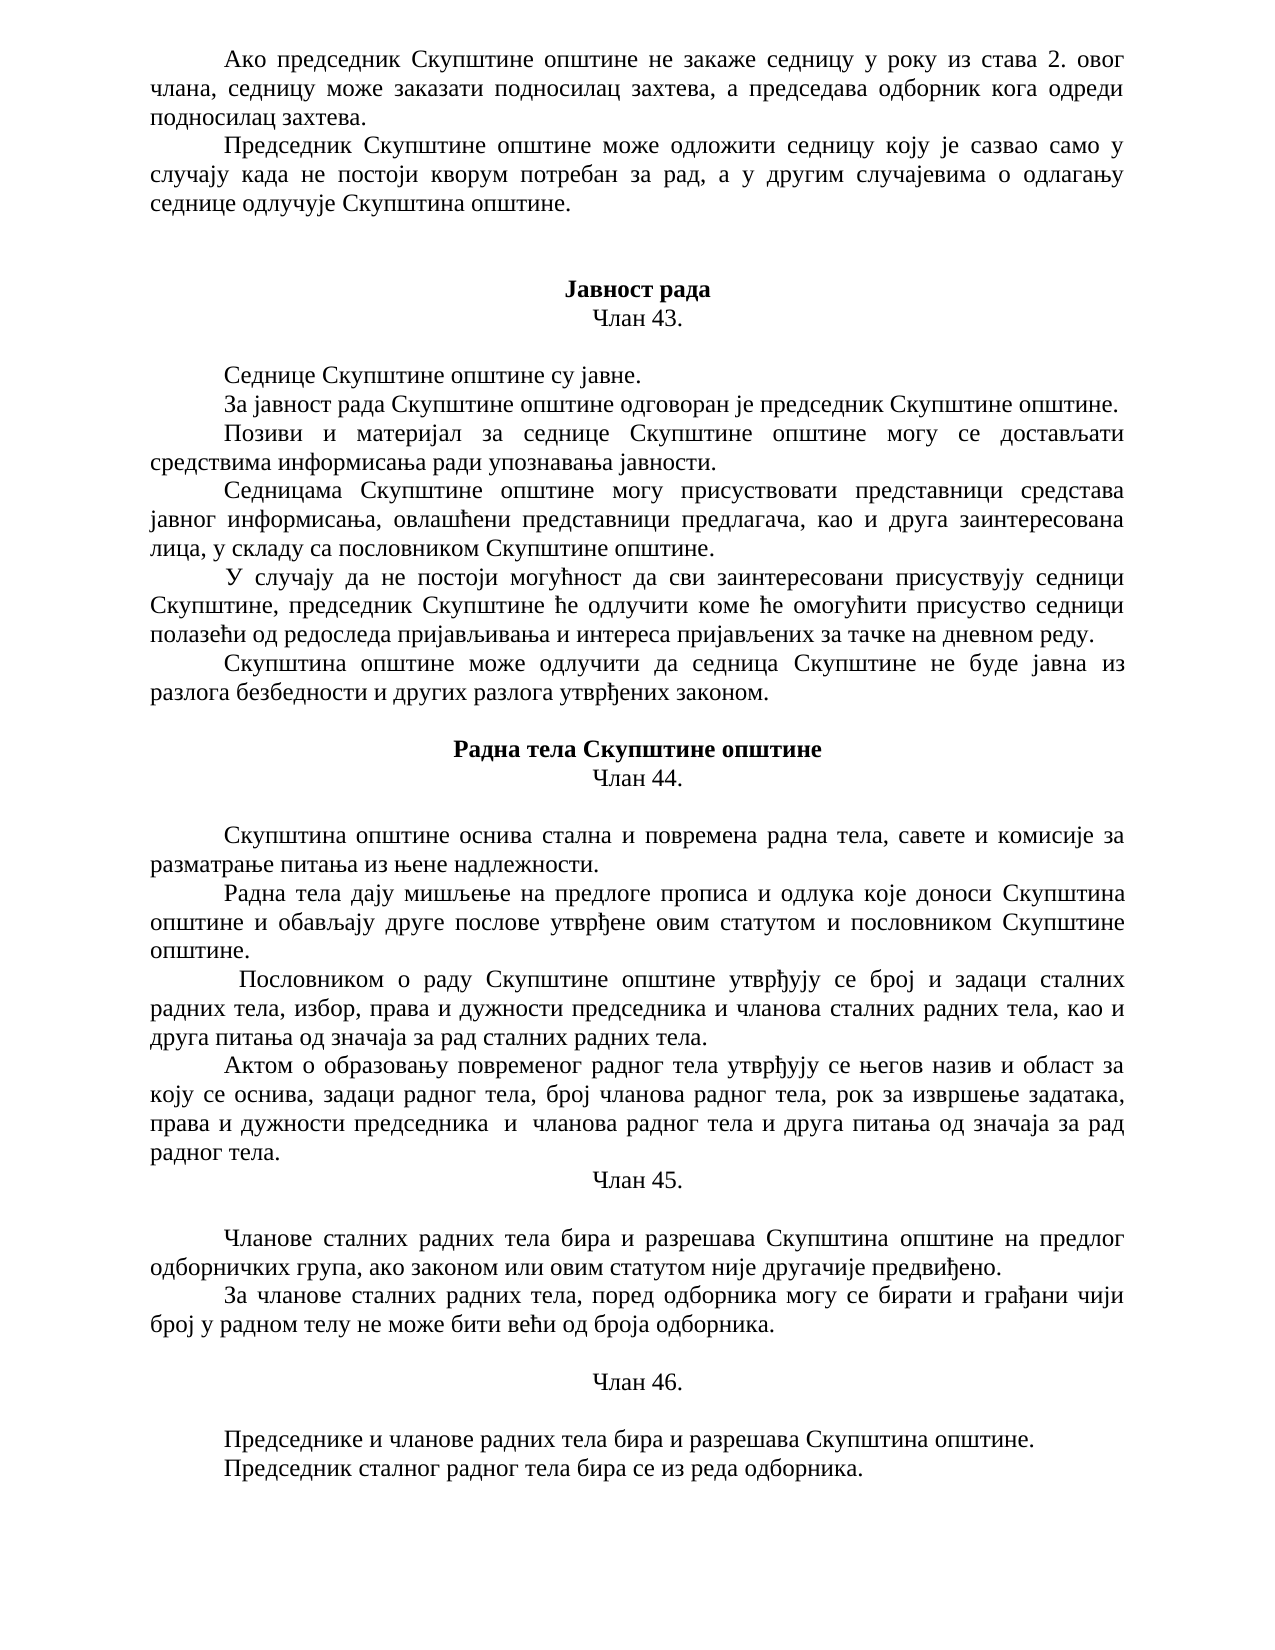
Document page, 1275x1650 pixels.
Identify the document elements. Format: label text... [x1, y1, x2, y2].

text Пословником о раду Скупштине општине утврђују се број и задаци сталних радних тела, избор, права и дужности председника и чланова сталних радних тела, као и друга питања од значаја за рад сталних радних тела. [150, 964, 1125, 1051]
text За јавност рада Скупштине општине одговоран је председник Скупштине општине. [150, 389, 1125, 418]
text У случају да не постоји могућност да сви заинтересовани присуствују седници Скупштине, председник Скупштине ће одлучити коме ће омогућити присуство седници полазећи од редоследа пријављивања и интереса пријављених за тачке на дневном реду. [150, 562, 1125, 648]
text Седницама Скупштине општине могу присуствовати представници средстава јавног информисања, овлашћени представници предлагача, као и друга заинтересована лица, у складу са пословником Скупштине општине. [150, 476, 1125, 562]
text Јавност рада [150, 274, 1125, 303]
text Позиви и материјал за седнице Скупштине општине могу се достављати средствима информисања ради упознавања јавности. [150, 418, 1125, 476]
text Члан 44. [150, 763, 1125, 792]
text Чланове сталних радних тела бира и разрешава Скупштина општине на предлог одборничких група, ако законом или овим статутом није другачије предвиђено. [150, 1223, 1125, 1281]
text Радна тела дају мишљење на предлоге прописа и одлука које доноси Скупштина општине и обављају друге послове утврђене овим статутом и пословником Скупштине општине. [150, 878, 1125, 964]
text Члан 43. [150, 303, 1125, 332]
text Председник Скупштине општине може одложити седницу коју је сазвао само у случају када не постоји кворум потребан за рад, а у другим случајевима о одлагању седнице одлучује Скупштина општине. [150, 131, 1125, 217]
text Председнике и чланове радних тела бира и разрешава Скупштина општине. [150, 1424, 1125, 1453]
text Радна тела Скупштине општине [150, 734, 1125, 763]
text Председник сталног радног тела бира се из реда одборника. [150, 1453, 1125, 1482]
text За чланове сталних радних тела, поред одборника могу се бирати и грађани чији број у радном телу не може бити већи од броја одборника. [150, 1281, 1125, 1338]
text Седнице Скупштине општине су јавне. [150, 361, 1125, 389]
text Ако председник Скупштине општине не закаже седницу у року из става 2. овог члана, седницу може заказати подносилац захтева, а председава одборник кога одреди подносилац захтева. [150, 44, 1125, 131]
text Члан 45. [150, 1166, 1125, 1194]
text Члан 46. [150, 1367, 1125, 1396]
text Актом о образовању повременог радног тела утврђују се његов назив и област за коју се оснива, задаци радног тела, број чланова радног тела, рок за извршење задатака, права и дужности председника и чланова радног тела и друга питања од значаја за рад радног тела. [150, 1051, 1125, 1166]
text Скупштина општине може одлучити да седница Скупштине не буде јавна из разлога безбедности и других разлога утврђених законом. [150, 648, 1125, 706]
text Скупштина општине оснива стална и повремена радна тела, савете и комисије за разматрање питања из њене надлежности. [150, 821, 1125, 878]
